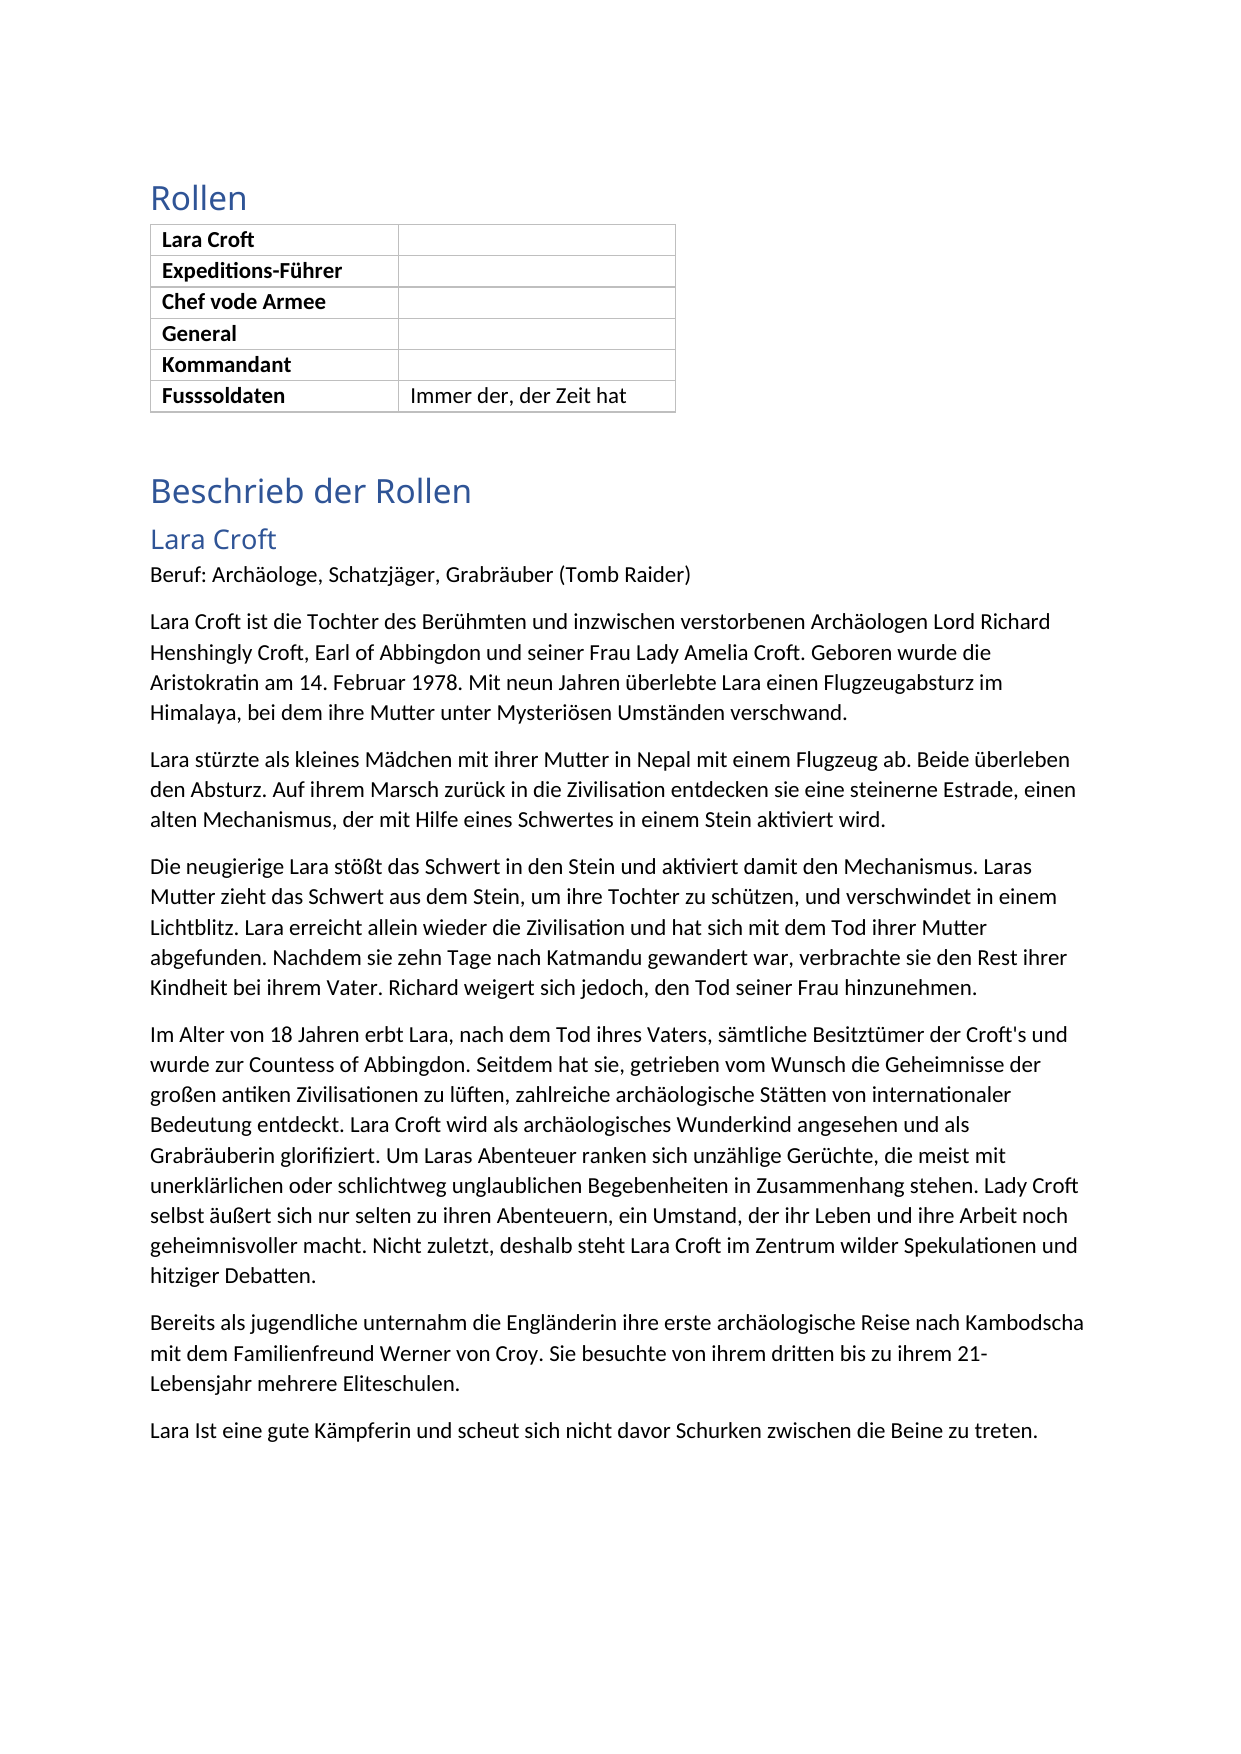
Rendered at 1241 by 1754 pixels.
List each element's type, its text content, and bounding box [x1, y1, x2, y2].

table_cell Chef vode Armee [151, 288, 398, 318]
table_cell [399, 319, 675, 349]
text Lara stürzte als kleines Mädchen mit ihrer Mutter in Nepal mit einem Flugzeug ab. Beide überleben den Absturz. Auf ihrem Marsch zurück in die Zivilisation entdecken sie eine steinerne Estrade, einen alten Mechanismus, der mit Hilfe eines Schwertes in einem Stein aktiviert wird. [150, 745, 1090, 833]
text Im Alter von 18 Jahren erbt Lara, nach dem Tod ihres Vaters, sämtliche Besitztümer der Croft's und wurde zur Countess of Abbingdon. Seitdem hat sie, getrieben vom Wunsch die Geheimnisse der großen antiken Zivilisationen zu lüften, zahlreiche archäologische Stätten von internationaler Bedeutung entdeckt. Lara Croft wird als archäologisches Wunderkind angesehen und als Grabräuberin glorifiziert. Um Laras Abenteuer ranken sich unzählige Gerüchte, die meist mit unerklärlichen oder schlichtweg unglaublichen Begebenheiten in Zusammenhang stehen. Lady Croft selbst äußert sich nur selten zu ihren Abenteuern, ein Umstand, der ihr Leben und ihre Arbeit noch geheimnisvoller macht. Nicht zuletzt, deshalb steht Lara Croft im Zentrum wilder Spekulationen und hitziger Debatten. [150, 1020, 1090, 1290]
table_cell Fusssoldaten [151, 381, 398, 411]
table_cell Expeditions-Führer [151, 256, 398, 286]
text Bereits als jugendliche unternahm die Engländerin ihre erste archäologische Reise nach Kambodscha mit dem Familienfreund Werner von Croy. Sie besuchte von ihrem dritten bis zu ihrem 21-Lebensjahr mehrere Eliteschulen. [150, 1308, 1090, 1397]
table_header [399, 225, 675, 255]
table_cell [399, 256, 675, 286]
table_cell General [151, 319, 398, 349]
subtitle Lara Croft [150, 521, 1090, 558]
table_cell Immer der, der Zeit hat [399, 381, 675, 411]
table_cell [399, 288, 675, 318]
text Lara Croft ist die Tochter des Berühmten und inzwischen verstorbenen Archäologen Lord Richard Henshingly Croft, Earl of Abbingdon und seiner Frau Lady Amelia Croft. Geboren wurde die Aristokratin am 14. Februar 1978. Mit neun Jahren überlebte Lara einen Flugzeugabsturz im Himalaya, bei dem ihre Mutter unter Mysteriösen Umständen verschwand. [150, 607, 1090, 726]
table_cell Kommandant [151, 350, 398, 380]
table_cell [399, 350, 675, 380]
text Lara Ist eine gute Kämpferin und scheut sich nicht davor Schurken zwischen die Beine zu treten. [150, 1416, 1090, 1444]
text Beruf: Archäologe, Schatzjäger, Grabräuber (Tomb Raider) [150, 561, 1090, 589]
table_header Lara Croft [151, 225, 398, 255]
text Die neugierige Lara stößt das Schwert in den Stein und aktiviert damit den Mechanismus. Laras Mutter zieht das Schwert aus dem Stein, um ihre Tochter zu schützen, und verschwindet in einem Lichtblitz. Lara erreicht allein wieder die Zivilisation und hat sich mit dem Tod ihrer Mutter abgefunden. Nachdem sie zehn Tage nach Katmandu gewandert war, verbrachte sie den Rest ihrer Kindheit bei ihrem Vater. Richard weigert sich jedoch, den Tod seiner Frau hinzunehmen. [150, 852, 1090, 1001]
subtitle Rollen [150, 175, 1090, 220]
subtitle Beschrieb der Rollen [150, 468, 1090, 513]
